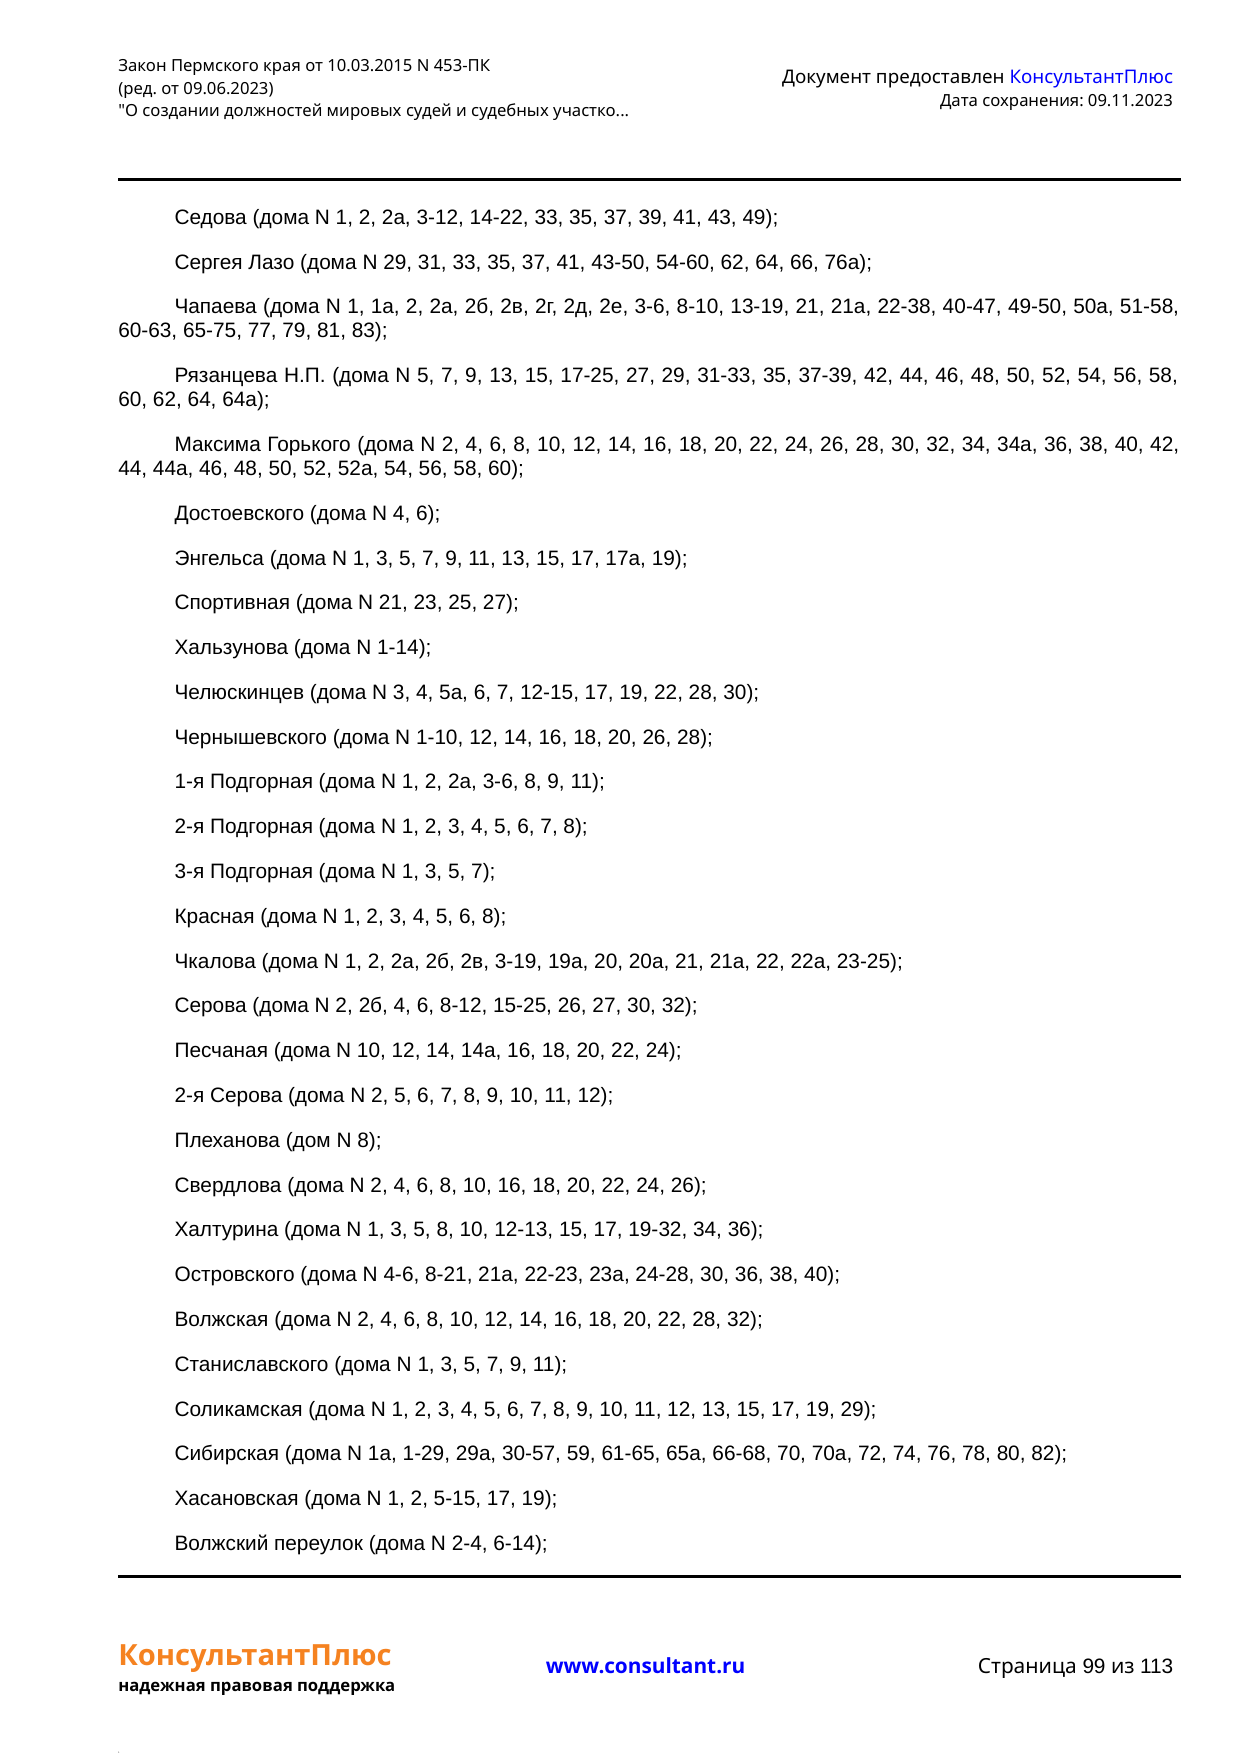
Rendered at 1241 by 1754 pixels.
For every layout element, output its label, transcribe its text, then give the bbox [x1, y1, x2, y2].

text Спортивная (дома N 21, 23, 25, 27); [118, 590, 1181, 614]
text Энгельса (дома N 1, 3, 5, 7, 9, 11, 13, 15, 17, 17а, 19); [118, 545, 1181, 569]
text Серова (дома N 2, 2б, 4, 6, 8-12, 15-25, 26, 27, 30, 32); [118, 993, 1181, 1017]
text Плеханова (дом N 8); [118, 1128, 1181, 1152]
text Волжский переулок (дома N 2-4, 6-14); [118, 1531, 1181, 1555]
text Островского (дома N 4-6, 8-21, 21а, 22-23, 23а, 24-28, 30, 36, 38, 40); [118, 1262, 1181, 1286]
text 3-я Подгорная (дома N 1, 3, 5, 7); [118, 859, 1181, 883]
text Песчаная (дома N 10, 12, 14, 14а, 16, 18, 20, 22, 24); [118, 1038, 1181, 1062]
text Соликамская (дома N 1, 2, 3, 4, 5, 6, 7, 8, 9, 10, 11, 12, 13, 15, 17, 19, 29); [118, 1396, 1181, 1420]
text Халтурина (дома N 1, 3, 5, 8, 10, 12-13, 15, 17, 19-32, 34, 36); [118, 1217, 1181, 1241]
text Рязанцева Н.П. (дома N 5, 7, 9, 13, 15, 17-25, 27, 29, 31-33, 35, 37-39, 42, 44, 46, 48, 50, 52, 54, 56, 58, 60, 62, 64, 64а); [118, 363, 1181, 411]
text Челюскинцев (дома N 3, 4, 5а, 6, 7, 12-15, 17, 19, 22, 28, 30); [118, 680, 1181, 704]
text Хальзунова (дома N 1-14); [118, 635, 1181, 659]
text Седова (дома N 1, 2, 2а, 3-12, 14-22, 33, 35, 37, 39, 41, 43, 49); [118, 205, 1181, 229]
text Чапаева (дома N 1, 1а, 2, 2а, 2б, 2в, 2г, 2д, 2е, 3-6, 8-10, 13-19, 21, 21а, 22-38, 40-47, 49-50, 50а, 51-58, 60-63, 65-75, 77, 79, 81, 83); [118, 294, 1181, 342]
text Сергея Лазо (дома N 29, 31, 33, 35, 37, 41, 43-50, 54-60, 62, 64, 66, 76а); [118, 249, 1181, 273]
text 2-я Серова (дома N 2, 5, 6, 7, 8, 9, 10, 11, 12); [118, 1083, 1181, 1107]
text Чкалова (дома N 1, 2, 2а, 2б, 2в, 3-19, 19а, 20, 20а, 21, 21а, 22, 22а, 23-25); [118, 948, 1181, 972]
text Чернышевского (дома N 1-10, 12, 14, 16, 18, 20, 26, 28); [118, 724, 1181, 748]
text 1-я Подгорная (дома N 1, 2, 2а, 3-6, 8, 9, 11); [118, 769, 1181, 793]
text Волжская (дома N 2, 4, 6, 8, 10, 12, 14, 16, 18, 20, 22, 28, 32); [118, 1307, 1181, 1331]
text 2-я Подгорная (дома N 1, 2, 3, 4, 5, 6, 7, 8); [118, 814, 1181, 838]
text Свердлова (дома N 2, 4, 6, 8, 10, 16, 18, 20, 22, 24, 26); [118, 1172, 1181, 1196]
text Красная (дома N 1, 2, 3, 4, 5, 6, 8); [118, 904, 1181, 928]
text Сибирская (дома N 1а, 1-29, 29а, 30-57, 59, 61-65, 65а, 66-68, 70, 70а, 72, 74, 76, 78, 80, 82); [118, 1441, 1181, 1465]
text Максима Горького (дома N 2, 4, 6, 8, 10, 12, 14, 16, 18, 20, 22, 24, 26, 28, 30, 32, 34, 34а, 36, 38, 40, 42, 44, 44а, 46, 48, 50, 52, 52а, 54, 56, 58, 60); [118, 432, 1181, 480]
text Достоевского (дома N 4, 6); [118, 501, 1181, 524]
text Станиславского (дома N 1, 3, 5, 7, 9, 11); [118, 1352, 1181, 1376]
text Хасановская (дома N 1, 2, 5-15, 17, 19); [118, 1486, 1181, 1510]
